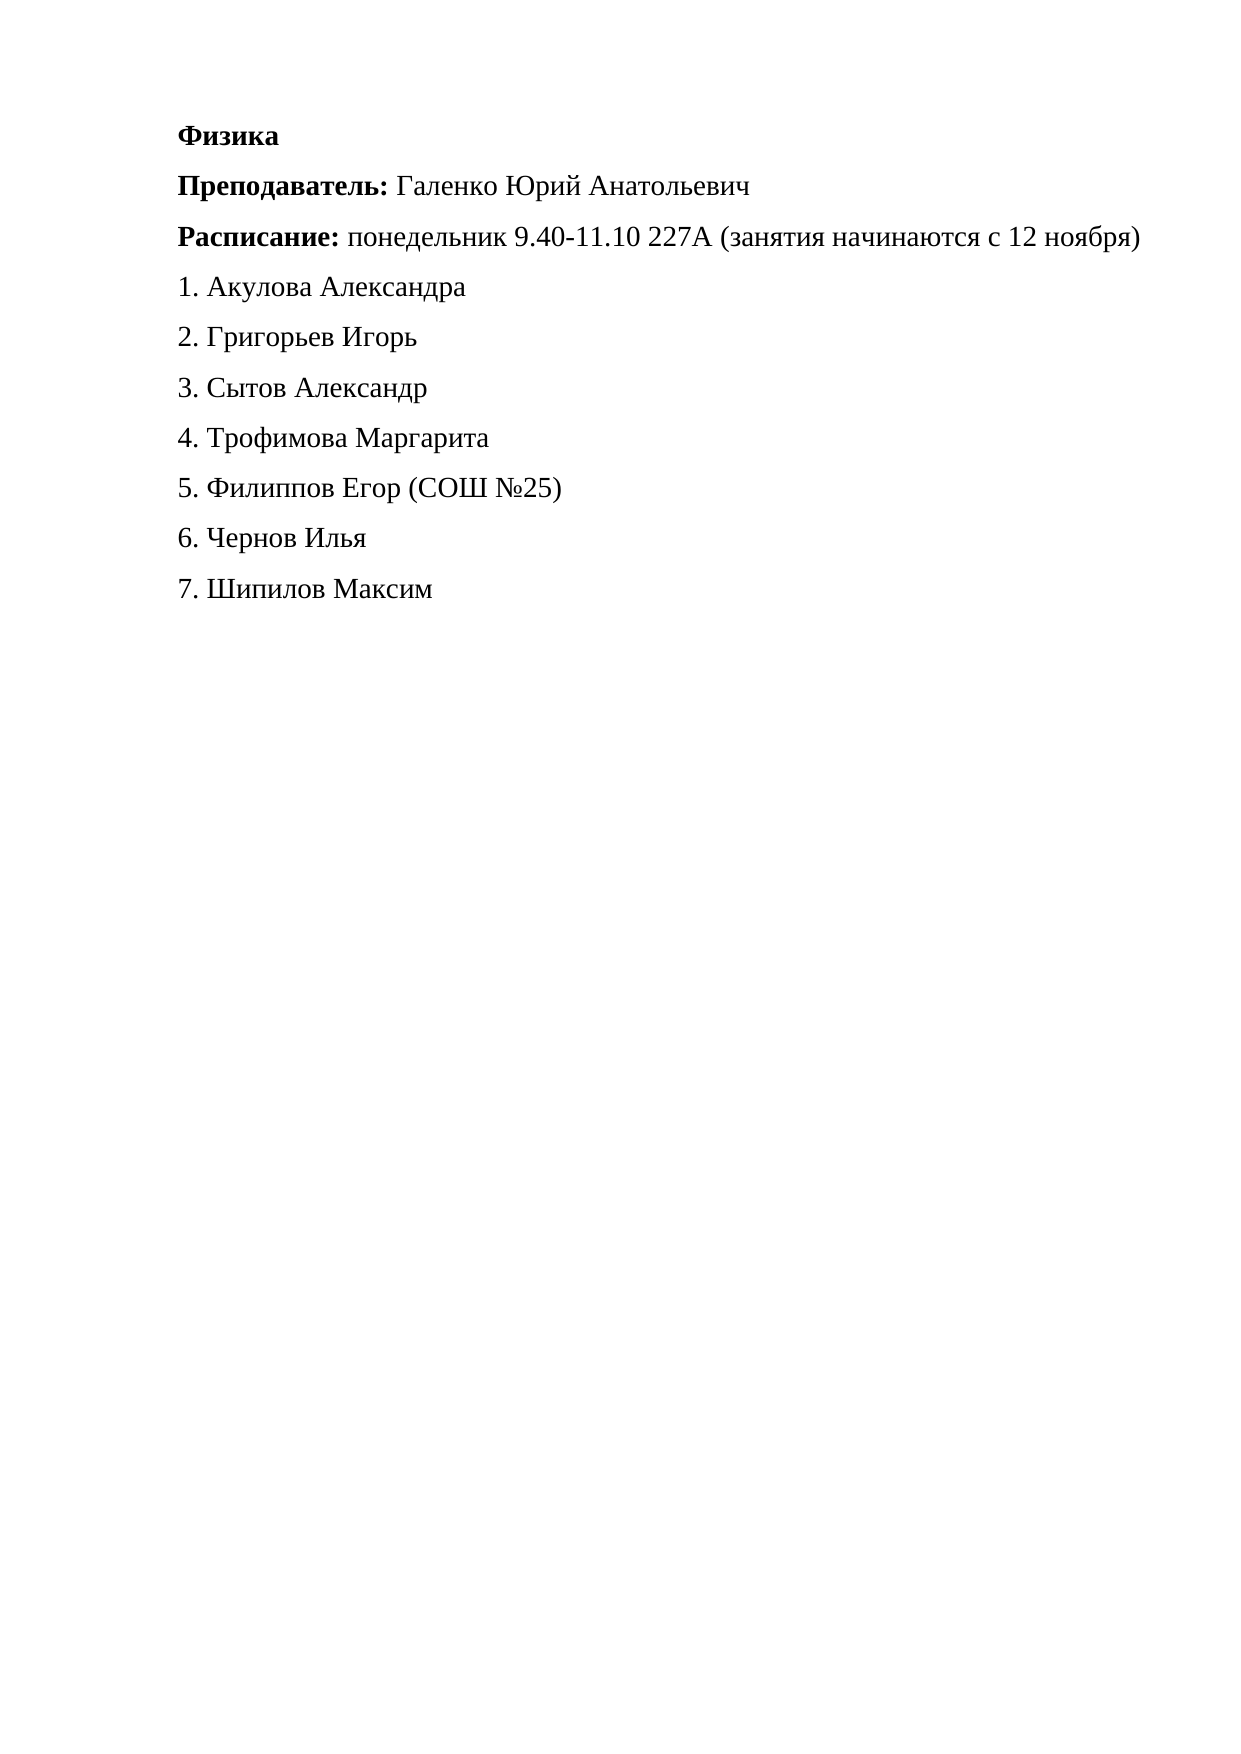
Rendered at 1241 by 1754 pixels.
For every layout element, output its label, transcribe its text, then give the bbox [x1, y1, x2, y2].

text 2. Григорьев Игорь [177, 319, 1152, 353]
text Расписание: понедельник 9.40-11.10 227А (занятия начинаются с 12 ноября) [177, 219, 1152, 252]
text 4. Трофимова Маргарита [177, 420, 1152, 453]
text Преподаватель: Галенко Юрий Анатольевич [177, 168, 1152, 202]
text 6. Чернов Илья [177, 521, 1152, 554]
text 1. Акулова Александра [177, 269, 1152, 303]
text 7. Шипилов Максим [177, 571, 1152, 604]
text Физика [177, 118, 1152, 152]
text 3. Сытов Александр [177, 370, 1152, 403]
text 5. Филиппов Егор (СОШ №25) [177, 470, 1152, 504]
